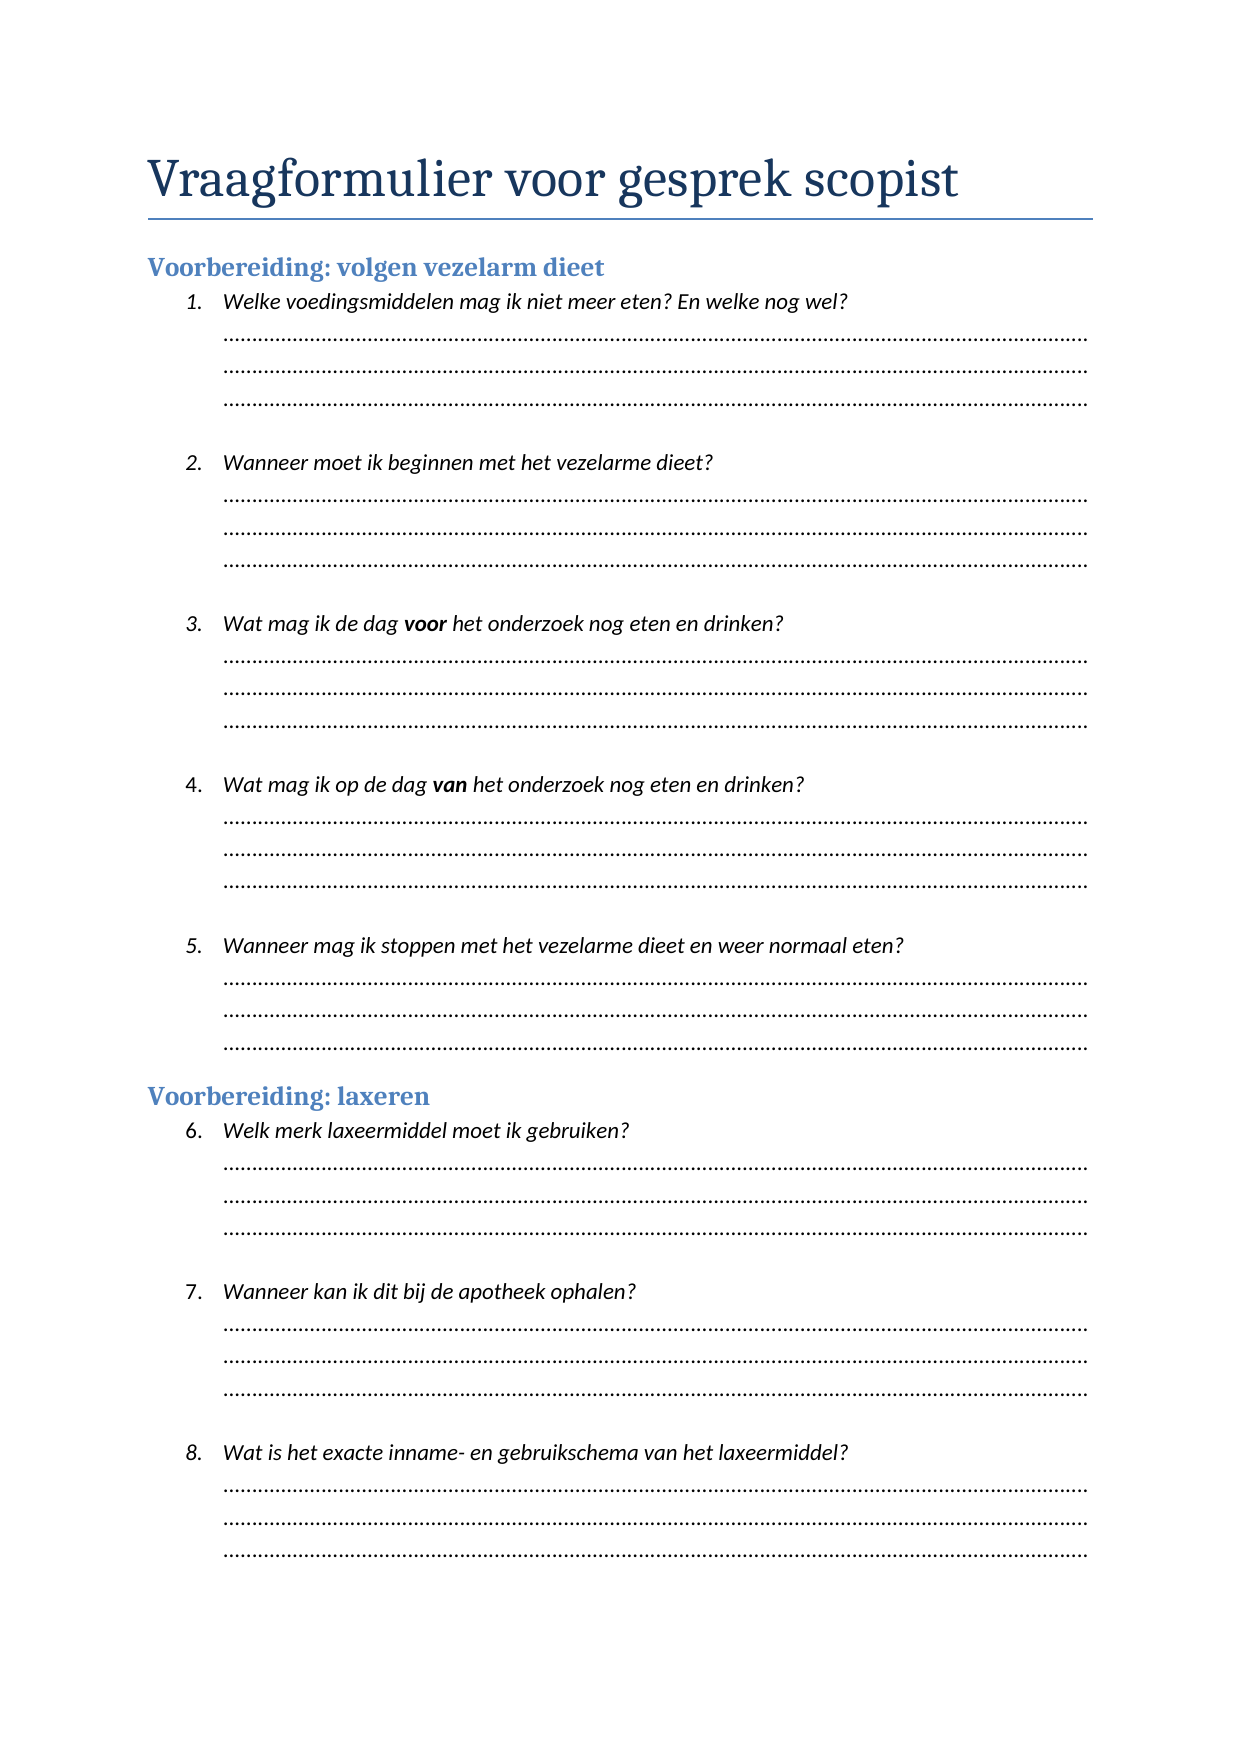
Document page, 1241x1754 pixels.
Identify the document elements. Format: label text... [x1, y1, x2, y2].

subtitle Voorbereiding: volgen vezelarm dieet [148, 252, 1093, 283]
list Wanneer kan ik dit bij de apotheek ophalen? [185, 1277, 1093, 1305]
list Wanneer mag ik stoppen met het vezelarme dieet en weer normaal eten? [185, 931, 1093, 959]
list Welke voedingsmiddelen mag ik niet meer eten? En welke nog wel? [185, 287, 1093, 315]
list Wanneer moet ik beginnen met het vezelarme dieet? [185, 448, 1093, 476]
list Wat mag ik de dag voor het onderzoek nog eten en drinken? [185, 609, 1093, 637]
subtitle Voorbereiding: laxeren [148, 1081, 1093, 1112]
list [223, 1470, 1093, 1531]
list Wat is het exacte inname- en gebruikschema van het laxeermiddel? [185, 1438, 1093, 1466]
list Wat mag ik op de dag van het onderzoek nog eten en drinken? [185, 770, 1093, 798]
title Vraagformulier voor gesprek scopist [148, 148, 1093, 218]
list Welk merk laxeermiddel moet ik gebruiken? [185, 1116, 1093, 1144]
